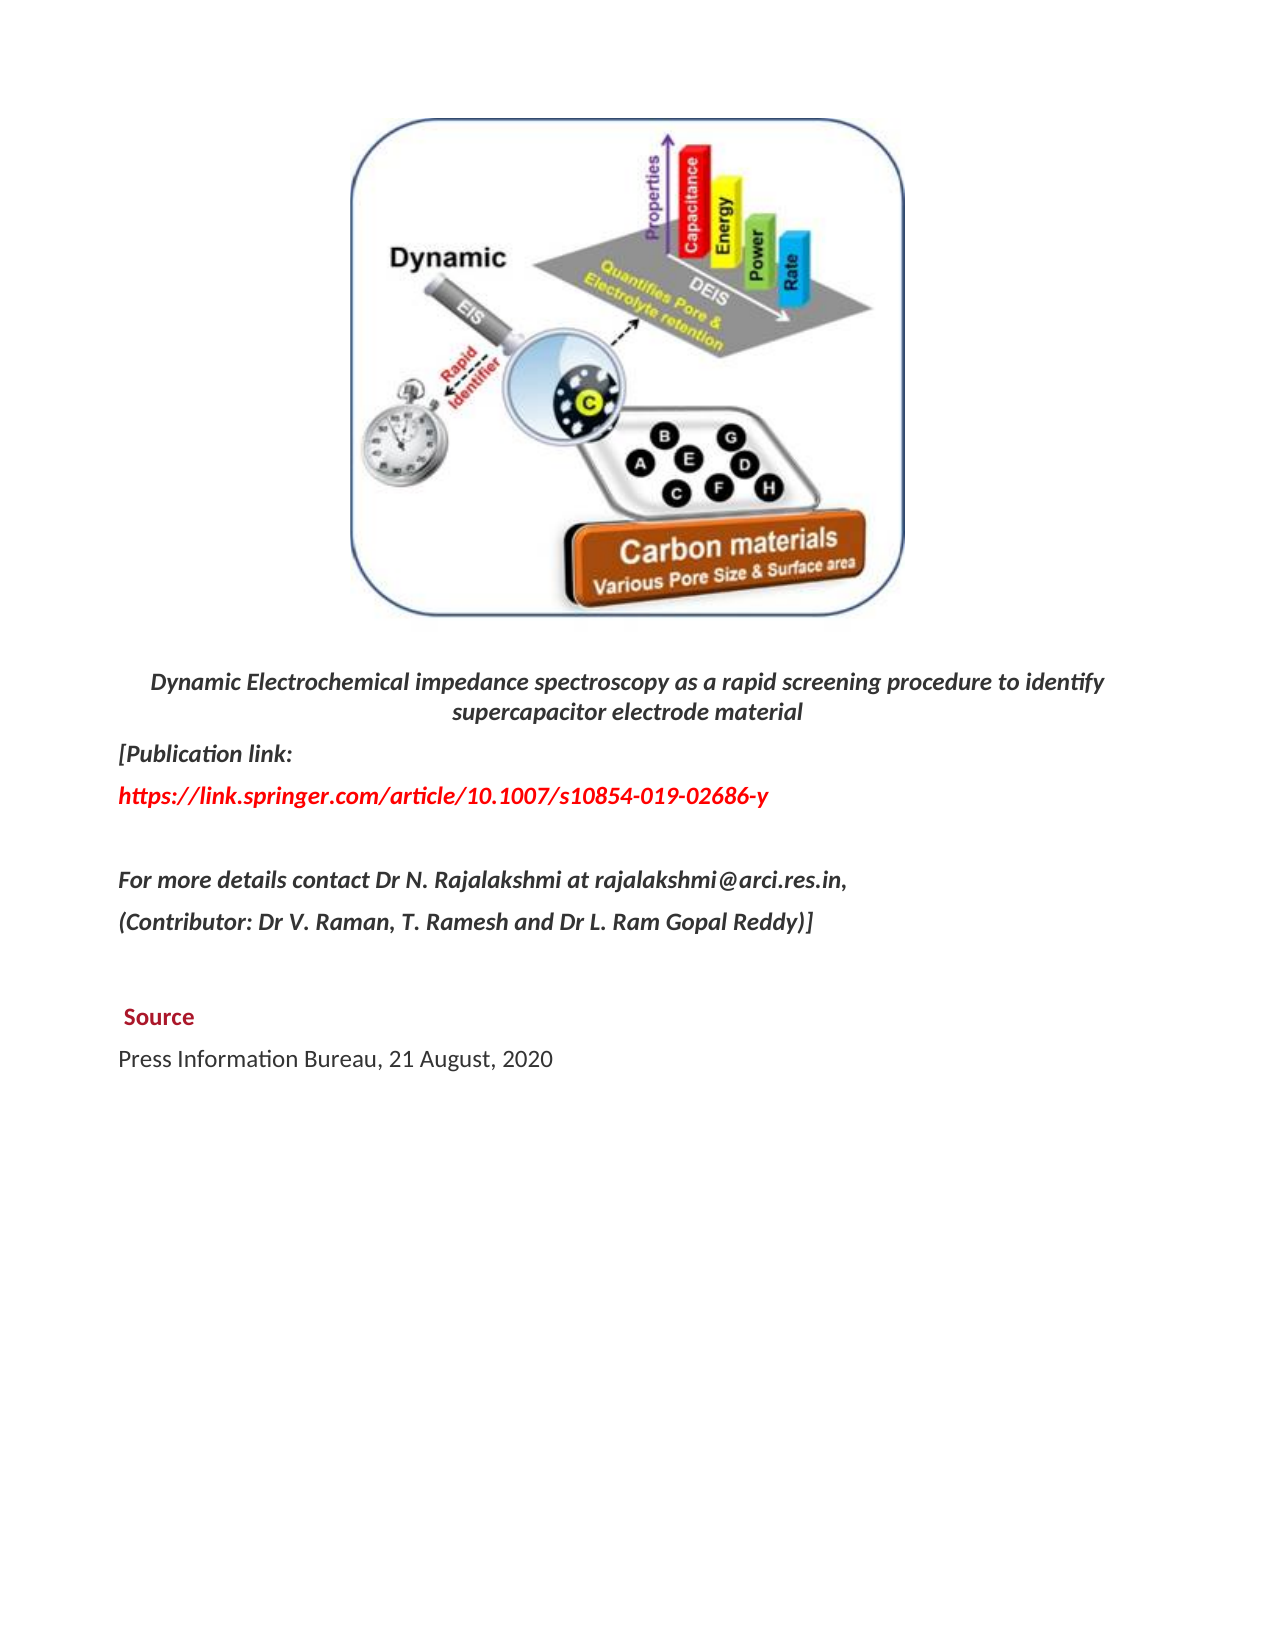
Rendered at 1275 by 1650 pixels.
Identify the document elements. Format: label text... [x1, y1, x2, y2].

text https://link.springer.com/article/10.1007/s10854-019-02686-y [118, 780, 1137, 811]
text [Publication link: [118, 738, 1137, 769]
text Dynamic Electrochemical impedance spectroscopy as a rapid screening procedure to identify supercapacitor electrode material [118, 666, 1137, 727]
subtitle Source [118, 1001, 1137, 1031]
text (Contributor: Dr V. Raman, T. Ramesh and Dr L. Ram Gopal Reddy)] [118, 906, 1137, 936]
picture [350, 118, 905, 655]
text Press Information Bureau, 21 August, 2020 [118, 1043, 1137, 1073]
text For more details contact Dr N. Rajalakshmi at rajalakshmi@arci.res.in, [118, 864, 1137, 894]
